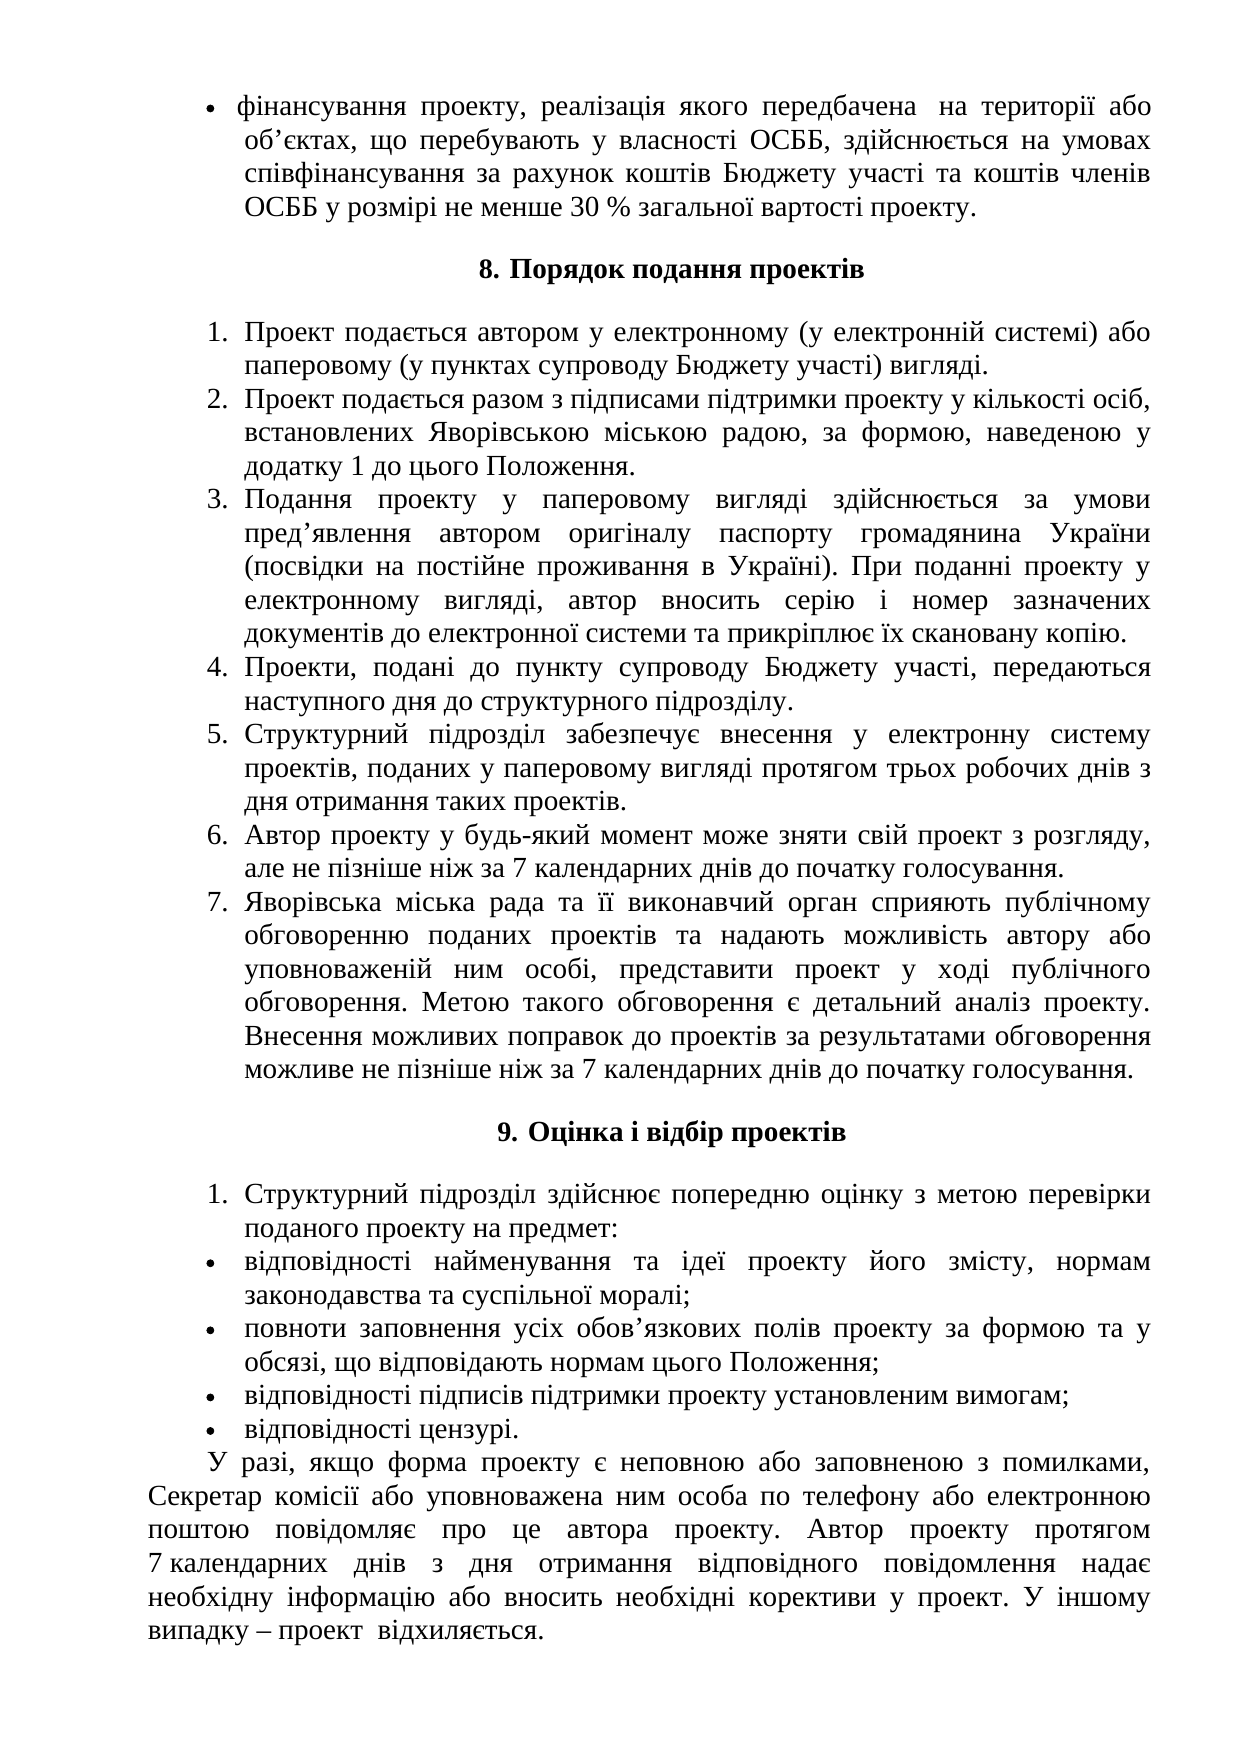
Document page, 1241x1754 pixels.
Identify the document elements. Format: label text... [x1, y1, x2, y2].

list Структурний підрозділ забезпечує внесення у електронну систему проектів, поданих у паперовому вигляді протягом трьох робочих днів з дня отримання таких проектів. [207, 716, 1152, 817]
list Проект подається разом з підписами підтримки проекту у кількості осіб, встановлених Яворівською міською радою, за формою, наведеною у додатку 1 до цього Положення. [207, 381, 1152, 481]
list Проекти, подані до пункту супроводу Бюджету участі, передаються наступного дня до структурного підрозділу. [207, 649, 1152, 716]
list повноти заповнення усіх обов’язкових полів проекту за формою та у обсязі, що відповідають нормам цього Положення; [207, 1310, 1152, 1377]
list Проект подається автором у електронному (у електронній системі) або паперовому (у пунктах супроводу Бюджету участі) вигляді. [207, 314, 1152, 381]
list відповідності цензурі. [207, 1411, 1152, 1444]
list Яворівська міська рада та її виконавчий орган сприяють публічному обговоренню поданих проектів та надають можливість автору або уповноваженій ним особі, представити проект у ході публічного обговорення. Метою такого обговорення є детальний аналіз проекту. Внесення можливих поправок до проектів за результатами обговорення можливе не пізніше ніж за 7 календарних днів до початку голосування. [207, 884, 1152, 1085]
list Оцінка і відбір проектів [192, 1114, 1152, 1147]
list Подання проекту у паперовому вигляді здійснюється за умови пред’явлення автором оригіналу паспорту громадянина України (посвідки на постійне проживання в Україні). При поданні проекту у електронному вигляді, автор вносить серію і номер зазначених документів до електронної системи та прикріплює їх скановану копію. [207, 481, 1152, 649]
text У разі, якщо форма проекту є неповною або заповненою з помилками, Секретар комісії або уповноважена ним особа по телефону або електронною поштою повідомляє про це автора проекту. Автор проекту протягом 7 календарних днів з дня отримання відповідного повідомлення надає необхідну інформацію або вносить необхідні корективи у проект. У іншому випадку – проект відхиляється. [148, 1444, 1152, 1646]
list відповідності найменування та ідеї проекту його змісту, нормам законодавства та суспільної моралі; [207, 1243, 1152, 1310]
list Структурний підрозділ здійснює попередню оцінку з метою перевірки поданого проекту на предмет: [207, 1176, 1152, 1243]
list Автор проекту у будь-який момент може зняти свій проект з розгляду, але не пізніше ніж за 7 календарних днів до початку голосування. [207, 817, 1152, 884]
list Порядок подання проектів [192, 251, 1152, 285]
list фінансування проекту, реалізація якого передбачена на території або об’єктах, що перебувають у власності ОСББ, здійснюється на умовах співфінансування за рахунок коштів Бюджету участі та коштів членів ОСББ у розмірі не менше 30 % загальної вартості проекту. [207, 88, 1152, 223]
list відповідності підписів підтримки проекту установленим вимогам; [207, 1377, 1152, 1411]
